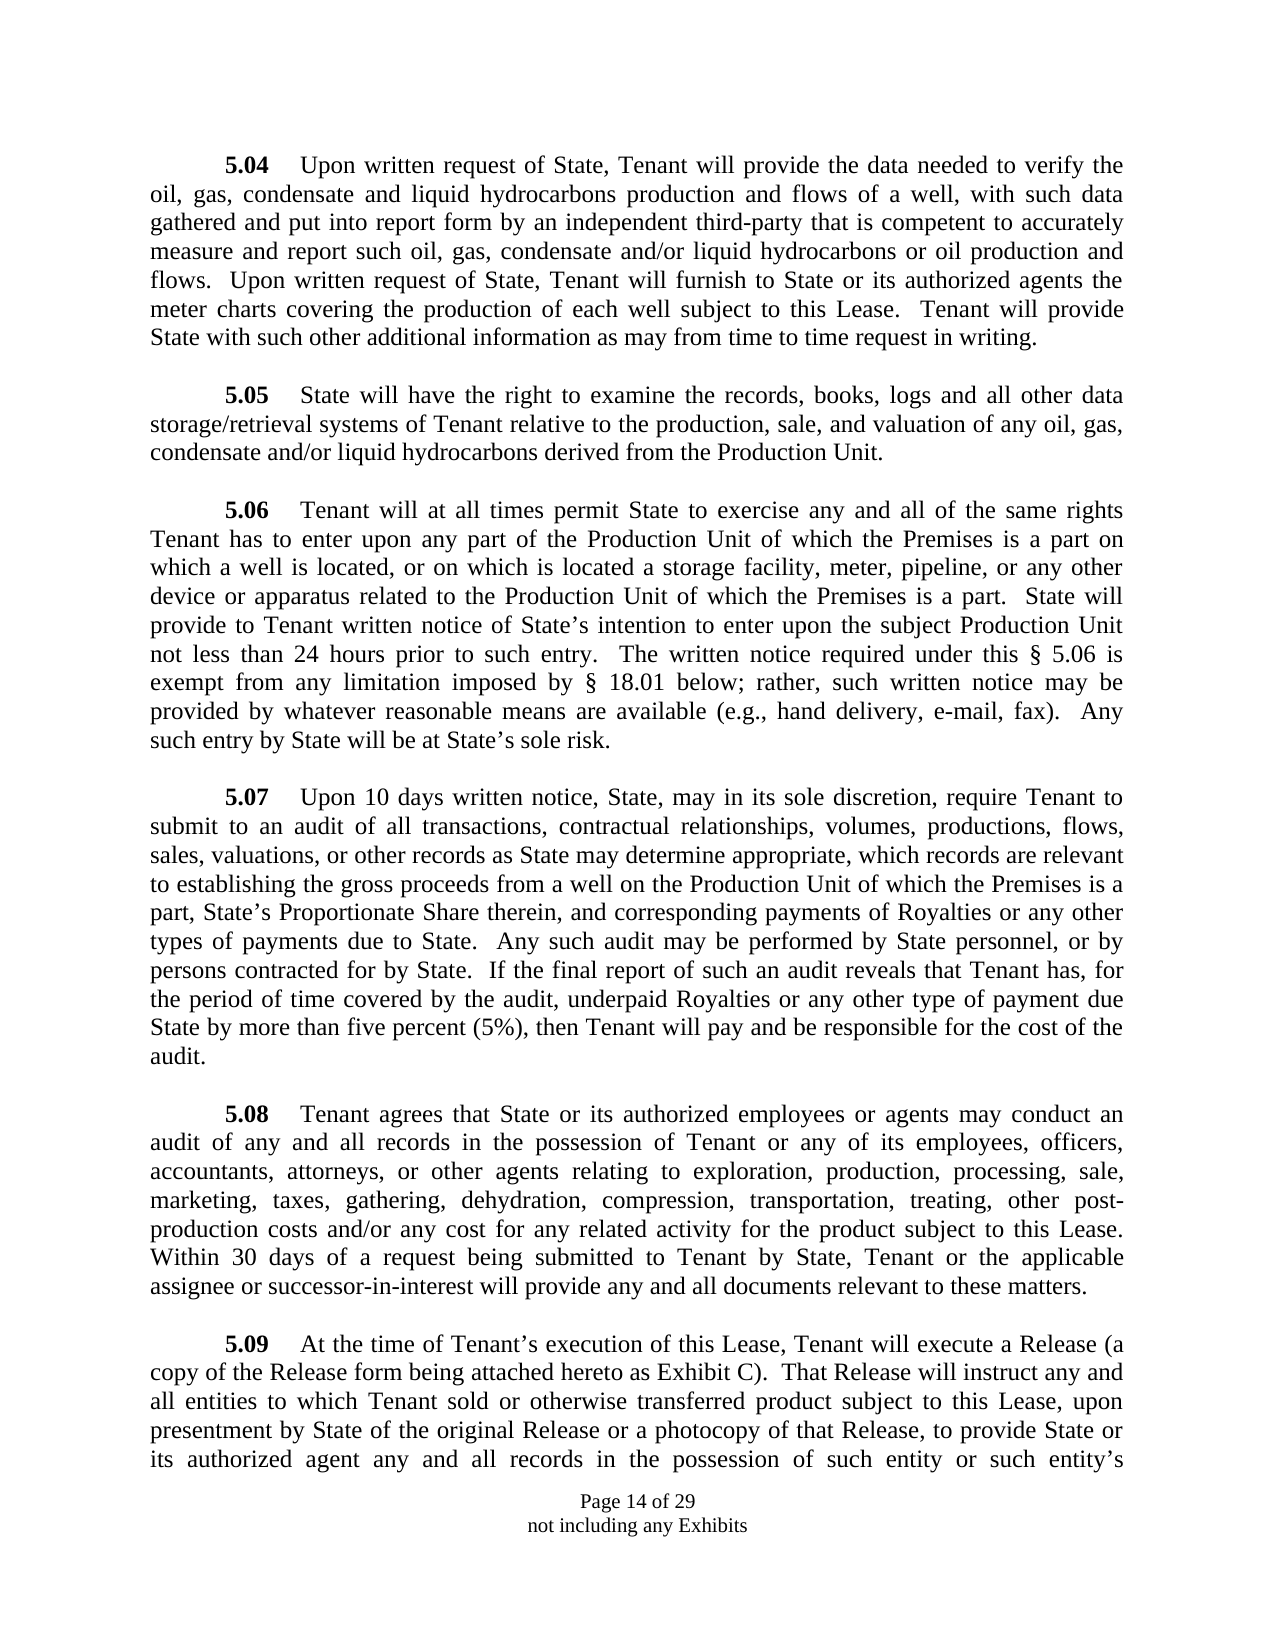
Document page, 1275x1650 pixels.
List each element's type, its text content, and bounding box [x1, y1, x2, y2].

text 5.07 Upon 10 days written notice, State, may in its sole discretion, require Tenant to submit to an audit of all transactions, contractual relationships, volumes, productions, flows, sales, valuations, or other records as State may determine appropriate, which records are relevant to establishing the gross proceeds from a well on the Production Unit of which the Premises is a part, State’s Proportionate Share therein, and corresponding payments of Royalties or any other types of payments due to State. Any such audit may be performed by State personnel, or by persons contracted for by State. If the final report of such an audit reveals that Tenant has, for the period of time covered by the audit, underpaid Royalties or any other type of payment due State by more than five percent (5%), then Tenant will pay and be responsible for the cost of the audit. [150, 782, 1125, 1070]
text 5.05 State will have the right to examine the records, books, logs and all other data storage/retrieval systems of Tenant relative to the production, sale, and valuation of any oil, gas, condensate and/or liquid hydrocarbons derived from the Production Unit. [150, 380, 1125, 466]
text 5.08 Tenant agrees that State or its authorized employees or agents may conduct an audit of any and all records in the possession of Tenant or any of its employees, officers, accountants, attorneys, or other agents relating to exploration, production, processing, sale, marketing, taxes, gathering, dehydration, compression, transportation, treating, other post-production costs and/or any cost for any related activity for the product subject to this Lease. Within 30 days of a request being submitted to Tenant by State, Tenant or the applicable assignee or successor-in-interest will provide any and all documents relevant to these matters. [150, 1099, 1125, 1300]
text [150, 1329, 1125, 1472]
text 5.04 Upon written request of State, Tenant will provide the data needed to verify the oil, gas, condensate and liquid hydrocarbons production and flows of a well, with such data gathered and put into report form by an independent third-party that is competent to accurately measure and report such oil, gas, condensate and/or liquid hydrocarbons or oil production and flows. Upon written request of State, Tenant will furnish to State or its authorized agents the meter charts covering the production of each well subject to this Lease. Tenant will provide State with such other additional information as may from time to time request in writing. [150, 150, 1125, 351]
text 5.06 Tenant will at all times permit State to exercise any and all of the same rights Tenant has to enter upon any part of the Production Unit of which the Premises is a part on which a well is located, or on which is located a storage facility, meter, pipeline, or any other device or apparatus related to the Production Unit of which the Premises is a part. State will provide to Tenant written notice of State’s intention to enter upon the subject Production Unit not less than 24 hours prior to such entry. The written notice required under this § 5.06 is exempt from any limitation imposed by § 18.01 below; rather, such written notice may be provided by whatever reasonable means are available (e.g., hand delivery, e-mail, fax). Any such entry by State will be at State’s sole risk. [150, 495, 1125, 754]
